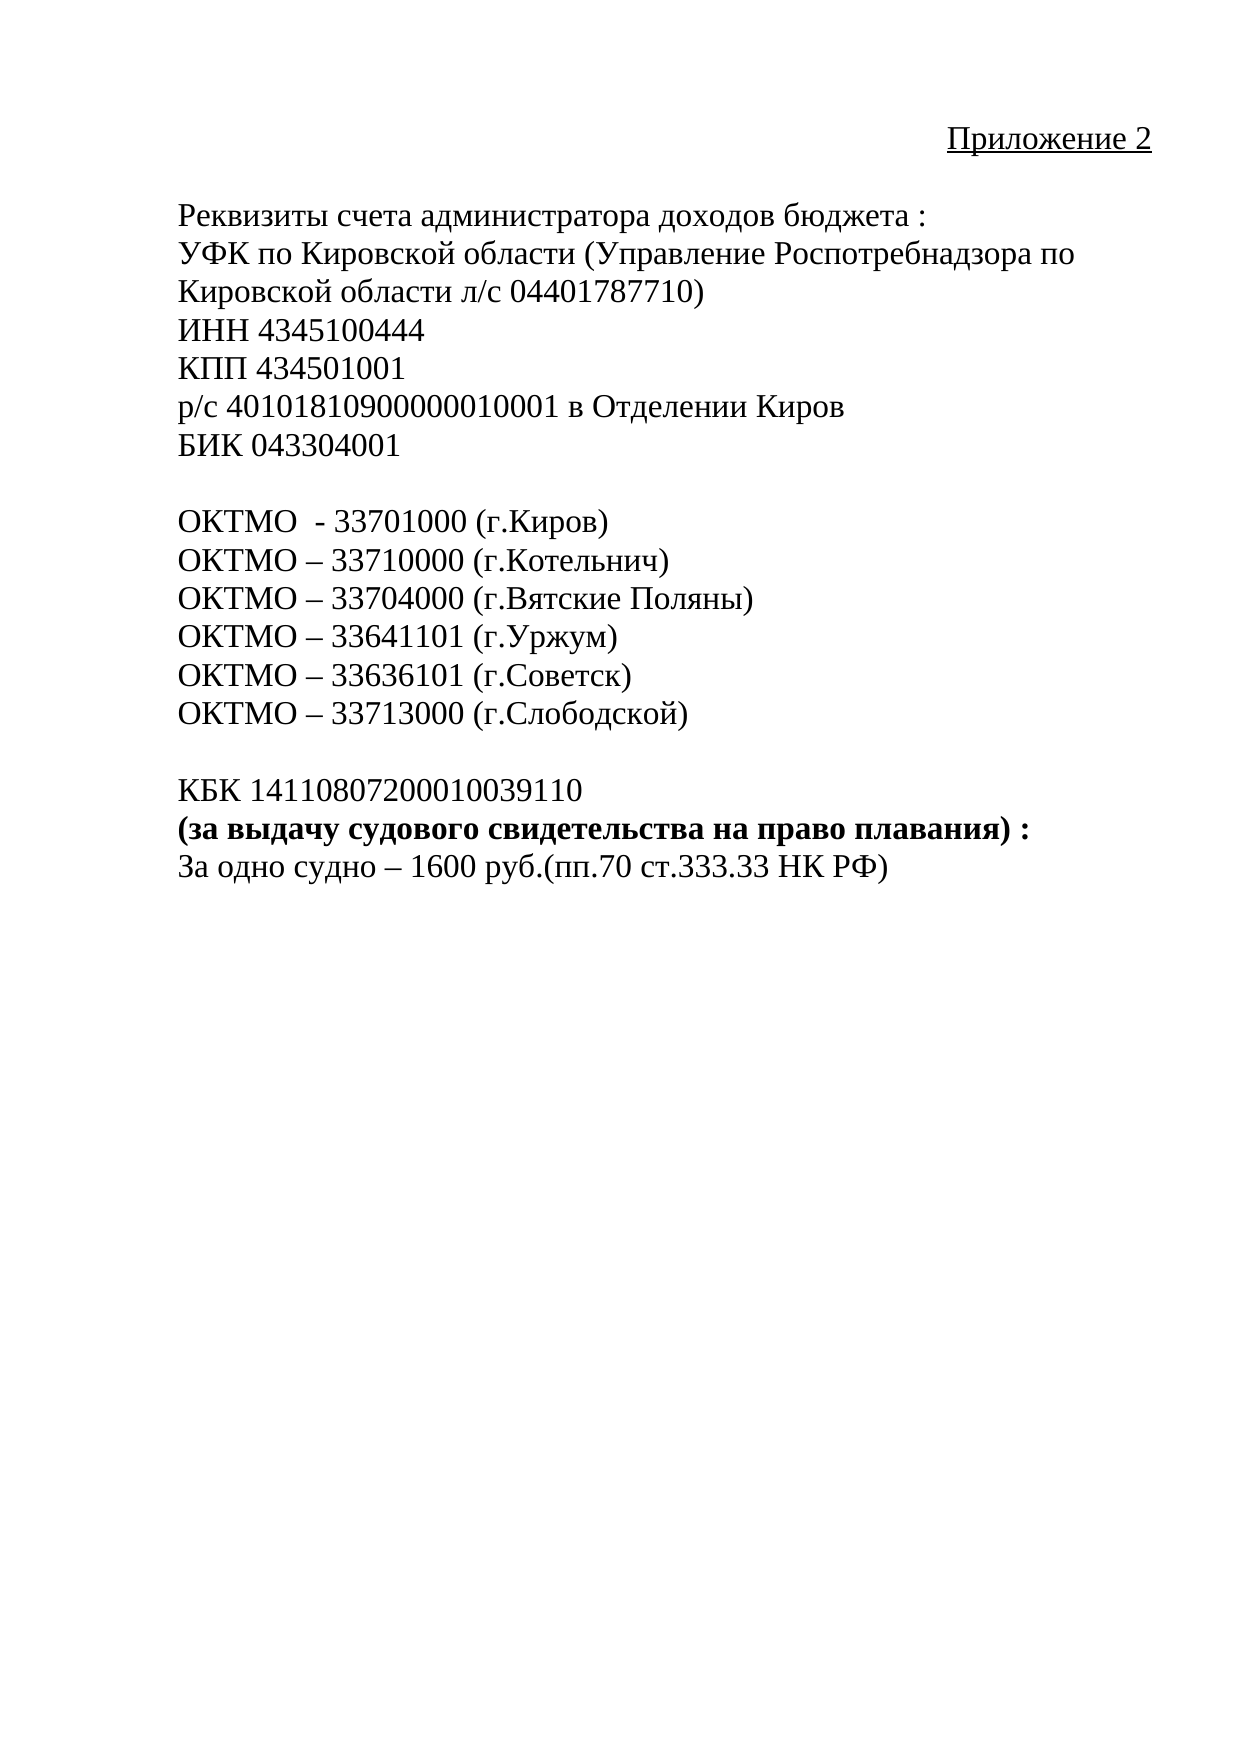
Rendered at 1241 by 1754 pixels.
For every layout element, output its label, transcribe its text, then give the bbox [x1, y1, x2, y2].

text За одно судно – 1600 руб.(пп.70 ст.333.33 НК РФ) [177, 846, 1152, 885]
text ИНН 4345100444 [177, 310, 1152, 348]
text БИК 043304001 [177, 425, 1152, 463]
text ОКТМО – 33704000 (г.Вятские Поляны) [177, 578, 1152, 616]
text ОКТМО – 33710000 (г.Котельнич) [177, 540, 1152, 578]
text КБК 14110807200010039110 [177, 770, 1152, 808]
text (за выдачу судового свидетельства на право плавания) : [177, 808, 1152, 846]
text ОКТМО – 33636101 (г.Советск) [177, 655, 1152, 693]
text УФК по Кировской области (Управление Роспотребнадзора по Кировской области л/с 04401787710) [177, 233, 1152, 310]
text ОКТМО – 33641101 (г.Уржум) [177, 616, 1152, 655]
text Приложение 2 [177, 118, 1152, 156]
text р/с 40101810900000010001 в Отделении Киров [177, 386, 1152, 425]
text Реквизиты счета администратора доходов бюджета : [177, 195, 1152, 233]
text ОКТМО - 33701000 (г.Киров) [177, 501, 1152, 540]
text ОКТМО – 33713000 (г.Слободской) [177, 693, 1152, 731]
text КПП 434501001 [177, 348, 1152, 386]
